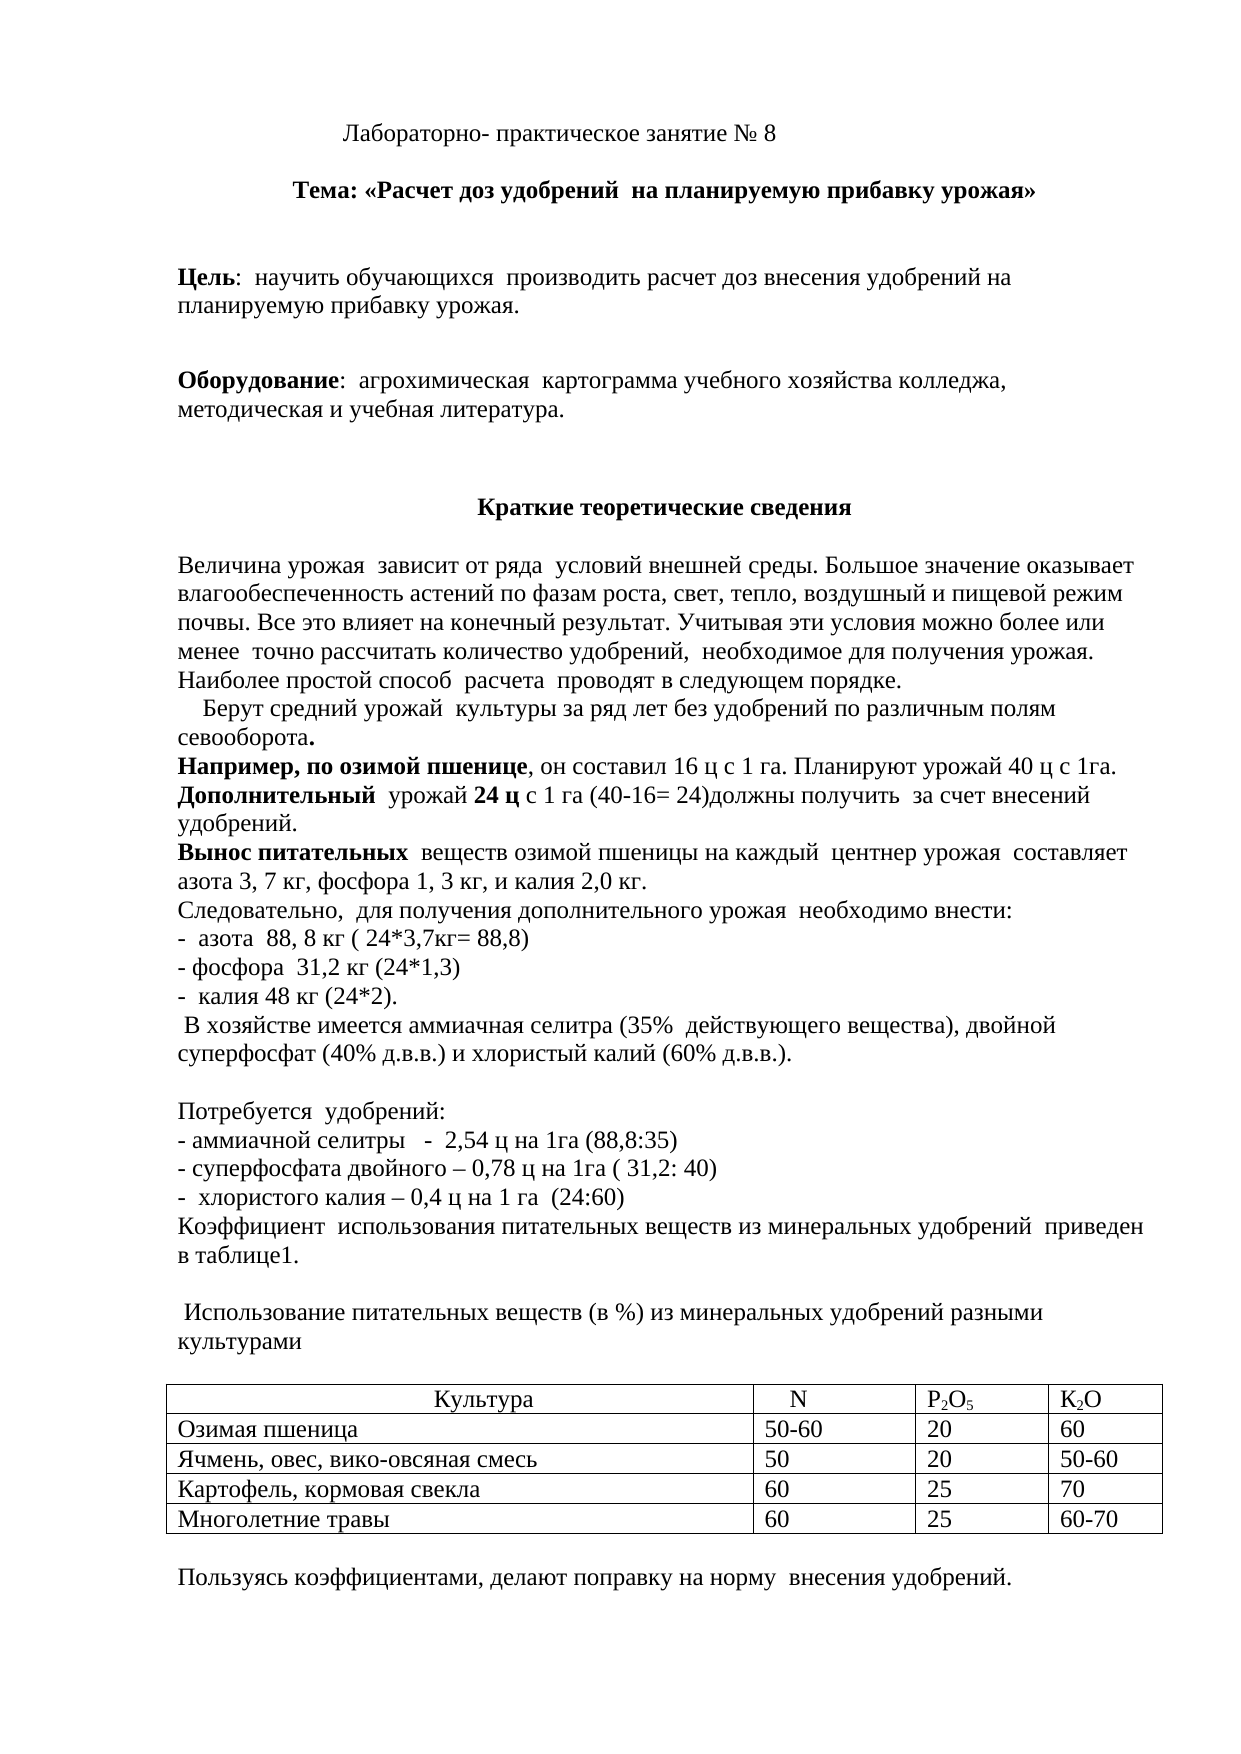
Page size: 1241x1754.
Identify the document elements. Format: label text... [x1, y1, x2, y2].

table_cell 25 [916, 1474, 1048, 1503]
table_cell 60 [754, 1474, 915, 1503]
text Краткие теоретические сведения [177, 492, 1152, 521]
text - калия 48 кг (24*2). [177, 981, 1152, 1010]
text - хлористого калия – 0,4 ц на 1 га (24:60) [177, 1182, 1152, 1211]
table_cell 60 [1049, 1414, 1162, 1443]
table_header Р2О5 [916, 1385, 1048, 1413]
table_cell Озимая пшеница [167, 1414, 753, 1443]
text - азота 88, 8 кг ( 24*3,7кг= 88,8) [177, 923, 1152, 952]
text - фосфора 31,2 кг (24*1,3) [177, 952, 1152, 981]
table_cell 50 [754, 1444, 915, 1473]
table_cell Многолетние травы [167, 1504, 753, 1532]
text - аммиачной селитры - 2,54 ц на 1га (88,8:35) [177, 1125, 1152, 1153]
table_cell 70 [1049, 1474, 1162, 1503]
table_header N [754, 1385, 915, 1413]
text Наиболее простой способ расчета проводят в следующем порядке. [177, 665, 1152, 693]
text Оборудование: агрохимическая картограмма учебного хозяйства колледжа, методическая и учебная литература. [177, 365, 1152, 422]
text Тема: «Расчет доз удобрений на планируемую прибавку урожая» [177, 176, 1152, 204]
text Дополнительный урожай 24 ц с 1 га (40-16= 24)должны получить за счет внесений удобрений. [177, 780, 1152, 837]
table_cell 20 [916, 1444, 1048, 1473]
text Использование питательных веществ (в %) из минеральных удобрений разными культурами [177, 1297, 1152, 1355]
table_cell 20 [916, 1414, 1048, 1443]
text Коэффициент использования питательных веществ из минеральных удобрений приведен в таблице1. [177, 1211, 1152, 1268]
table_cell 50-60 [754, 1414, 915, 1443]
text Цель: научить обучающихся производить расчет доз внесения удобрений на планируемую прибавку урожая. [177, 262, 1152, 319]
text Пользуясь коэффициентами, делают поправку на норму внесения удобрений. [177, 1562, 1152, 1591]
text В хозяйстве имеется аммиачная селитра (35% действующего вещества), двойной суперфосфат (40% д.в.в.) и хлористый калий (60% д.в.в.). [177, 1010, 1152, 1067]
table_header К2О [1049, 1385, 1162, 1413]
table_cell Ячмень, овес, вико-овсяная смесь [167, 1444, 753, 1473]
text Лабораторно- практическое занятие № 8 [177, 118, 1152, 147]
text Вынос питательных веществ озимой пшеницы на каждый центнер урожая составляет азота 3, 7 кг, фосфора 1, 3 кг, и калия 2,0 кг. [177, 837, 1152, 895]
text - суперфосфата двойного – 0,78 ц на 1га ( 31,2: 40) [177, 1153, 1152, 1182]
text Величина урожая зависит от ряда условий внешней среды. Большое значение оказывает влагообеспеченность астений по фазам роста, свет, тепло, воздушный и пищевой режим почвы. Все это влияет на конечный результат. Учитывая эти условия можно более или менее точно рассчитать количество удобрений, необходимое для получения урожая. [177, 550, 1152, 665]
table_cell 25 [916, 1504, 1048, 1532]
text Следовательно, для получения дополнительного урожая необходимо внести: [177, 895, 1152, 923]
table_cell 60 [754, 1504, 915, 1532]
table_cell 50-60 [1049, 1444, 1162, 1473]
text Потребуется удобрений: [177, 1096, 1152, 1125]
table_cell 60-70 [1049, 1504, 1162, 1532]
table_header Культура [167, 1385, 753, 1413]
text Например, по озимой пшенице, он составил 16 ц с 1 га. Планируют урожай 40 ц с 1га. [177, 751, 1152, 780]
text Берут средний урожай культуры за ряд лет без удобрений по различным полям севооборота. [177, 693, 1152, 751]
table_cell Картофель, кормовая свекла [167, 1474, 753, 1503]
